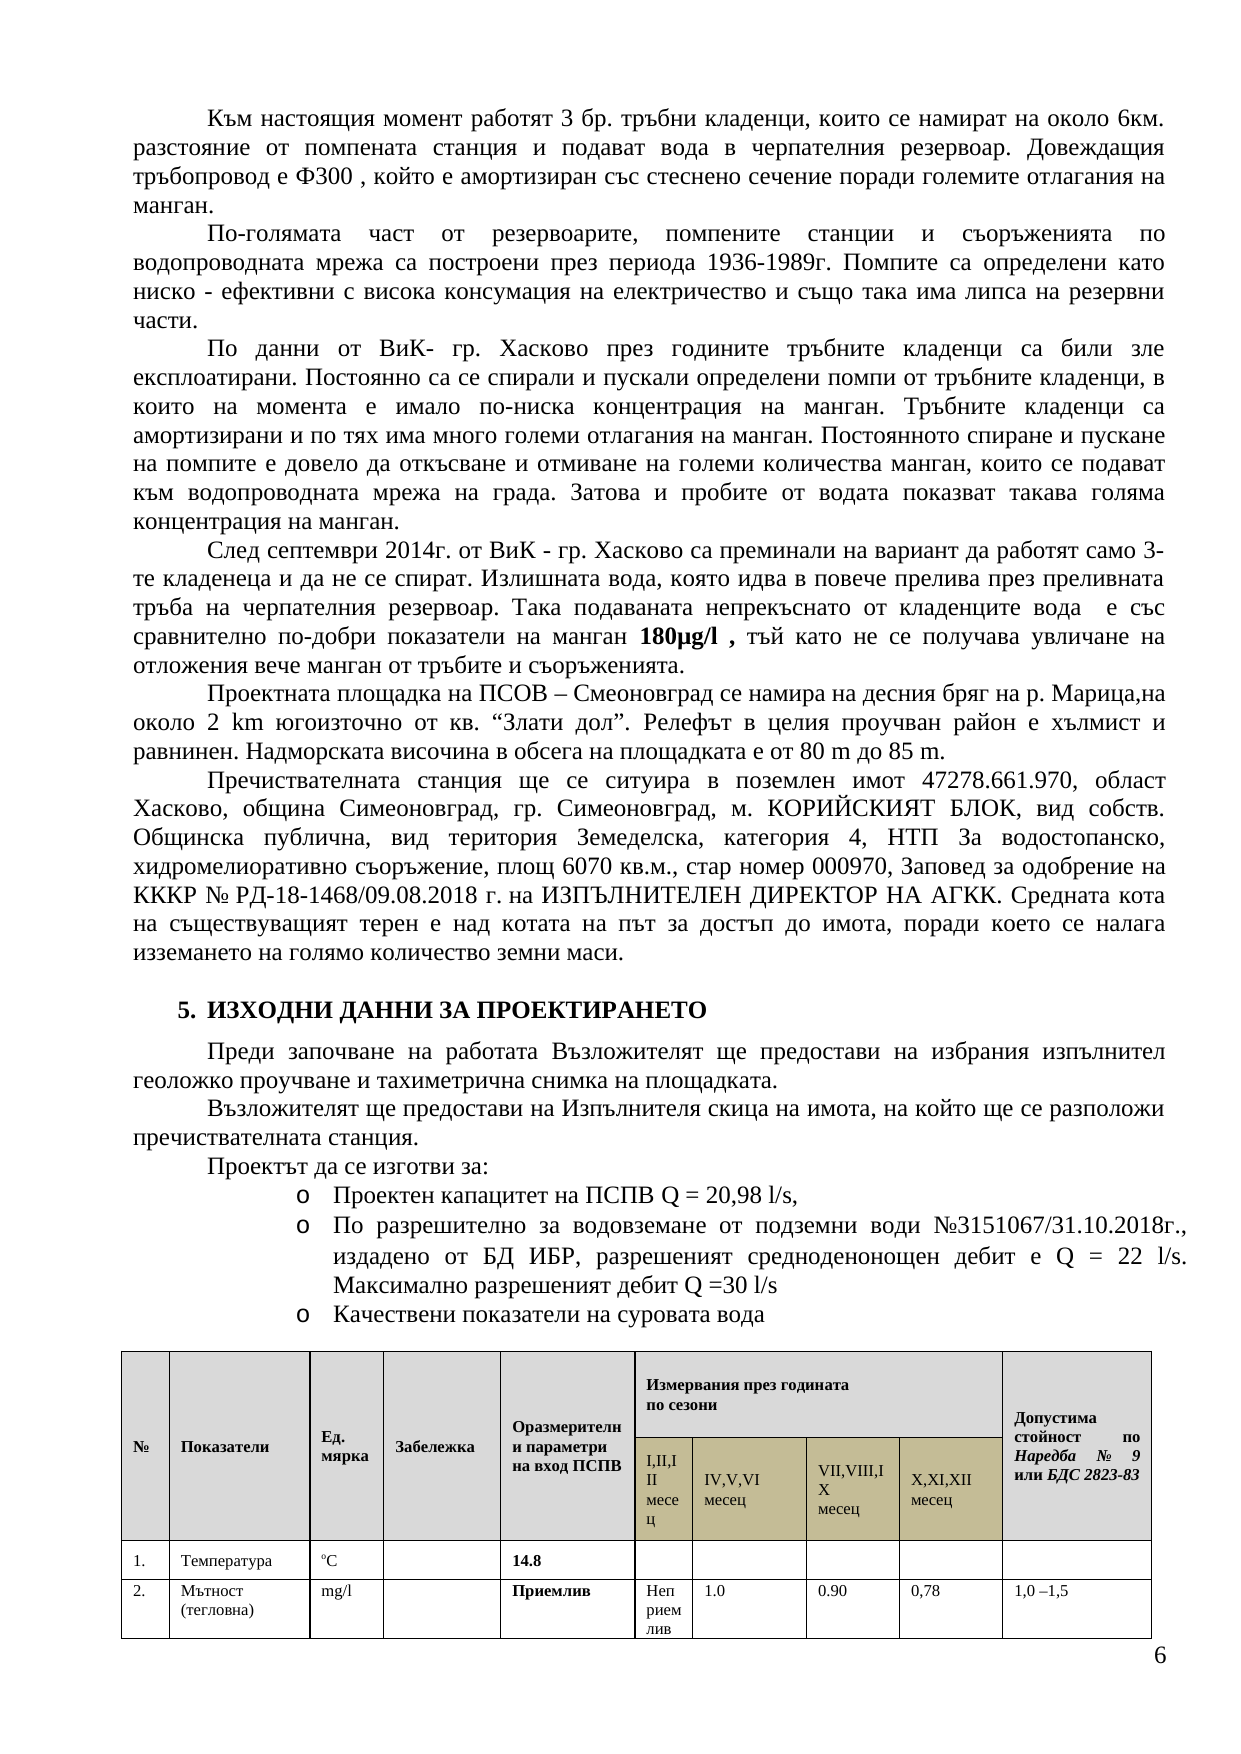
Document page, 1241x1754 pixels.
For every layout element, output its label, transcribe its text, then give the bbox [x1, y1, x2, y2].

table_header Оразмерителни параметри на вход ПСПВ [501, 1352, 634, 1540]
table_cell 1. [122, 1541, 169, 1579]
table_cell Приемлив [501, 1580, 634, 1638]
table_cell [807, 1541, 899, 1579]
text След септември 2014г. от ВиК - гр. Хасково са преминали на вариант да работят само 3-те кладенеца и да не се спират. Излишната вода, която идва в повече прелива през преливната тръба на черпателния резервоар. Така подаваната непрекъснато от кладенците вода е със сравнително по-добри показатели на манган 180µg/l , тъй като не се получава увличане на отложения вече манган от тръбите и съоръженията. [133, 535, 1166, 678]
table_cell I,II,III месец [636, 1438, 692, 1540]
list По разрешително за водовземане от подземни води №3151067/31.10.2018г., издадено от БД ИБР, разрешеният средноденонощен дебит е Q = 22 l/s. Максимално разрешеният дебит Q =30 l/s [295, 1211, 1188, 1299]
list ИЗХОДНИ ДАННИ ЗА ПРОЕКТИРАНЕТО [133, 995, 1166, 1023]
table_cell 1,0 –1,5 [1003, 1580, 1151, 1638]
table_cell [693, 1541, 806, 1579]
table_cell 0,78 [900, 1580, 1002, 1638]
text По-голямата част от резервоарите, помпените станции и съоръженията по водопроводната мрежа са построени през периода 1936-1989г. Помпите са определени като ниско - ефективни с висока консумация на електричество и също така има липса на резервни части. [133, 218, 1166, 333]
text Към настоящия момент работят 3 бр. тръбни кладенци, които се намират на около 6км. разстояние от помпената станция и подават вода в черпателния резервоар. Довеждащия тръбопровод е Ф300 , който е амортизиран със стеснено сечение поради големите отлагания на манган. [133, 103, 1166, 218]
text Преди започване на работата Възложителят ще предостави на избрания изпълнител геоложко проучване и тахиметрична снимка на площадката. [133, 1036, 1166, 1093]
text Пречиствателната станция ще се ситуира в поземлен имот 47278.661.970, област Хасково, община Симеоновград, гр. Симеоновград, м. КОРИЙСКИЯТ БЛОК, вид собств. Общинска публична, вид територия Земеделска, категория 4, НТП За водостопанско, хидромелиоративно съоръжение, площ 6070 кв.м., стар номер 000970, Заповед за одобрение на КККР № РД-18-1468/09.08.2018 г. на ИЗПЪЛНИТЕЛЕН ДИРЕКТОР НА АГКК. Средната кота на съществуващият терен е над котата на път за достъп до имота, поради което се налага изземането на голямо количество земни маси. [133, 765, 1166, 966]
table_cell mg/l [311, 1580, 383, 1638]
table_cell [636, 1541, 692, 1579]
text По данни от ВиК- гр. Хасково през годините тръбните кладенци са били зле експлоатирани. Постоянно са се спирали и пускали определени помпи от тръбните кладенци, в които на момента е имало по-ниска концентрация на манган. Тръбните кладенци са амортизирани и по тях има много големи отлагания на манган. Постоянното спиране и пускане на помпите е довело да откъсване и отмиване на големи количества манган, които се подават към водопроводната мрежа на града. Затова и пробите от водата показват такава голяма концентрация на манган. [133, 333, 1166, 535]
text Проектната площадка на ПСОВ – Смеоновград се намира на десния бряг на р. Марица,на около 2 km югоизточно от кв. “Злати дол”. Релефът в целия проучван район е хълмист и равнинен. Надморската височина в обсега на площадката е от 80 m до 85 m. [133, 678, 1166, 765]
table_cell [384, 1580, 500, 1638]
table_header Показатели [170, 1352, 309, 1540]
table_cell 0.90 [807, 1580, 899, 1638]
table_cell оC [311, 1541, 383, 1579]
table_cell X,XI,XII месец [900, 1438, 1002, 1540]
table_cell 14.8 [501, 1541, 634, 1579]
table_header № [122, 1352, 169, 1540]
table_cell Неприемлив От наводнения [636, 1580, 692, 1638]
table_cell IV,V,VI месец [693, 1438, 806, 1540]
table_header Ед. мярка [311, 1352, 383, 1540]
table_cell [900, 1541, 1002, 1579]
table_header Измервания през годината по сезони [636, 1352, 1002, 1437]
text Проектът да се изготви за: [133, 1151, 1166, 1180]
table_header Забележка [384, 1352, 500, 1540]
list Проектен капацитет на ПСПВ Q = 20,98 l/s, [295, 1180, 1188, 1211]
table_cell 2. [122, 1580, 169, 1638]
table_cell [1003, 1541, 1151, 1579]
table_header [1003, 1352, 1151, 1540]
text Възложителят ще предостави на Изпълнителя скица на имота, на който ще се разположи пречиствателната станция. [133, 1093, 1166, 1151]
table_cell Мътност (тегловна) [170, 1580, 309, 1638]
table_cell 1.0 [693, 1580, 806, 1638]
table_cell [384, 1541, 500, 1579]
table_cell Температура [170, 1541, 309, 1579]
list Качествени показатели на суровата вода [295, 1299, 1188, 1330]
table_cell VII,VIII,IX месец [807, 1438, 899, 1540]
